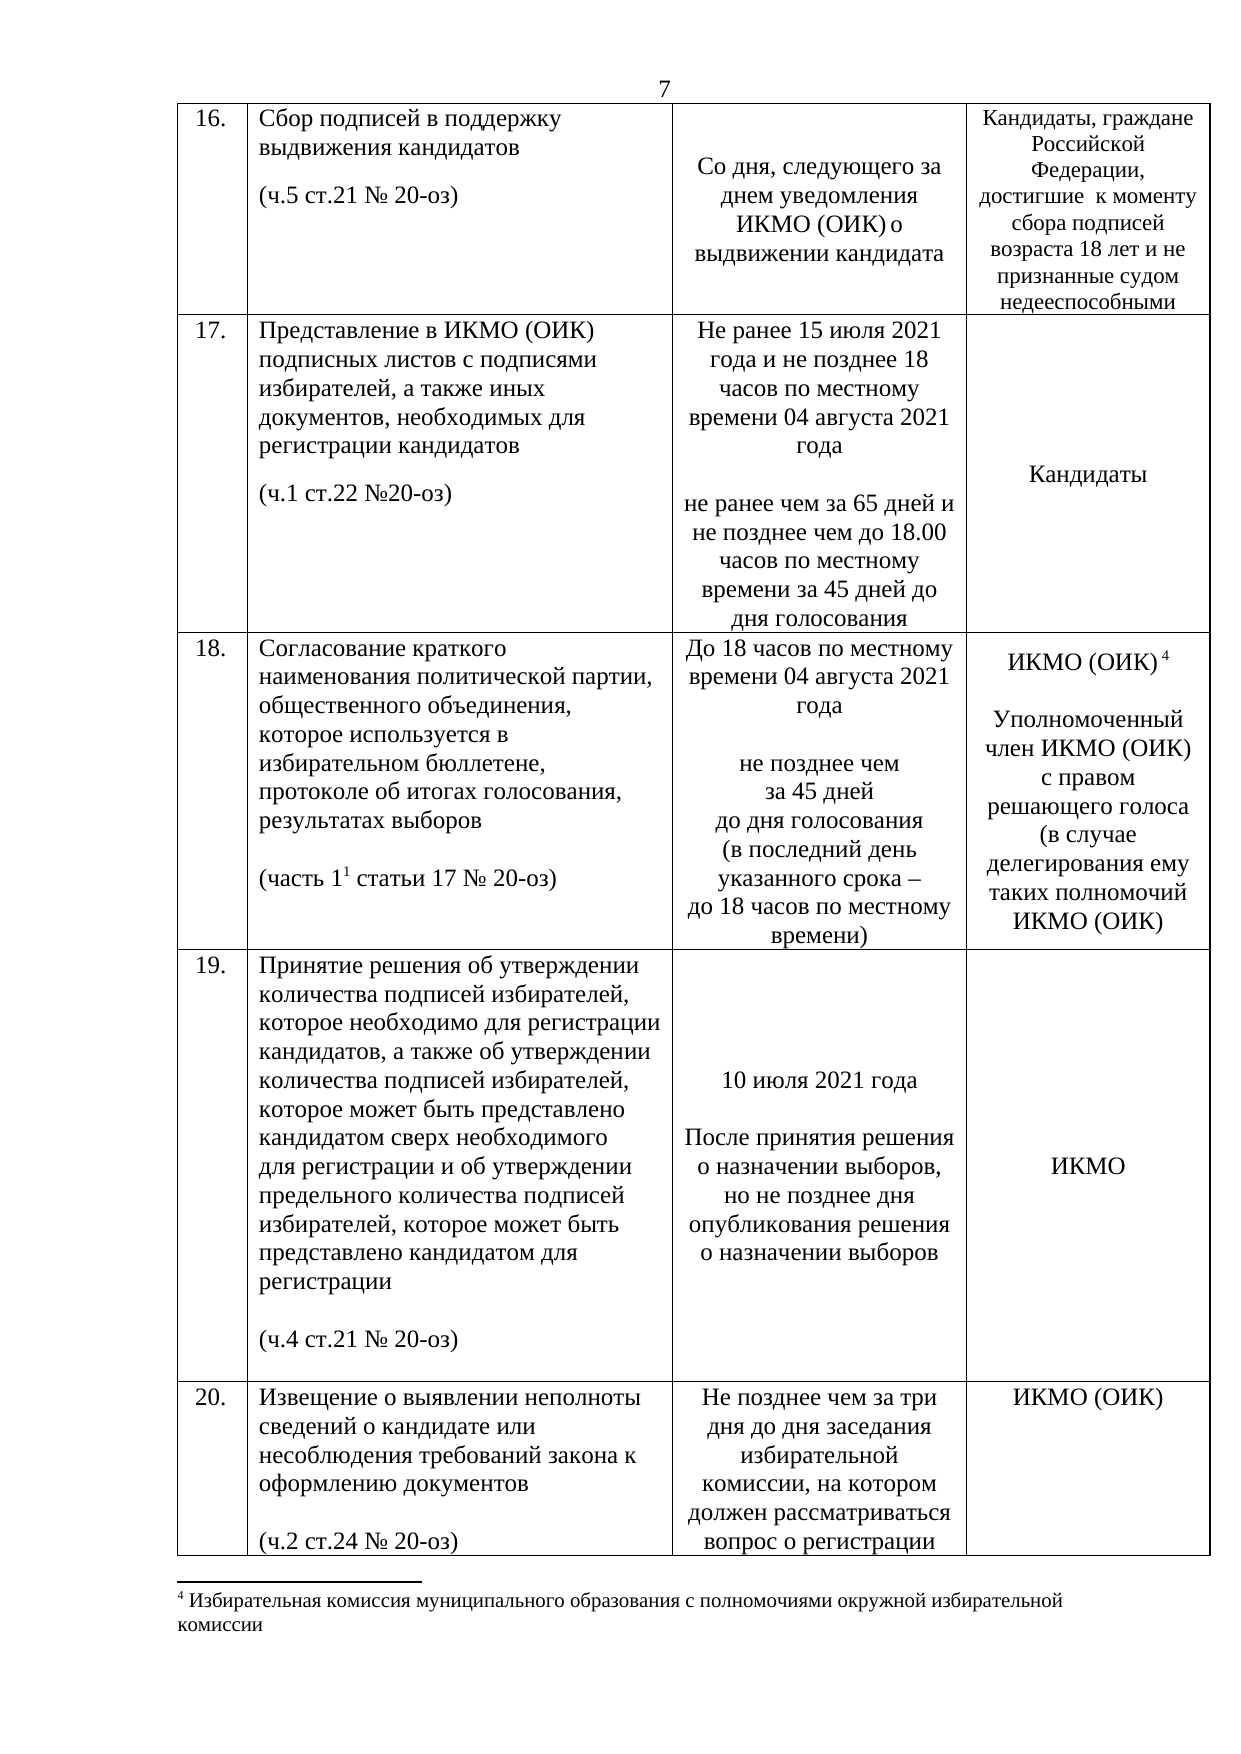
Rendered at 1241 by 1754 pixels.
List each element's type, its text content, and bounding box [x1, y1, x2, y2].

table_cell ИКМО (ОИК) [967, 1382, 1209, 1555]
table_cell ИКМО (ОИК) Уполномоченный член ИКМО (ОИК) с правом решающего голоса (в случае делегирования ему таких полномочий ИКМО (ОИК) [967, 633, 1209, 949]
table_cell Со дня, следующего за днем уведомления ИКМО (ОИК) о выдвижении кандидата [673, 104, 966, 314]
table_cell Представление в ИКМО (ОИК) подписных листов с подписями избирателей, а также иных документов, необходимых для регистрации кандидатов (ч.1 ст.22 №20-оз) [248, 315, 672, 632]
table_cell 17. [178, 315, 247, 632]
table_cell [248, 1382, 672, 1555]
table_cell 10 июля 2021 года После принятия решения о назначении выборов, но не позднее дня опубликования решения о назначении выборов [673, 950, 966, 1381]
table_cell 16. [178, 104, 247, 314]
table_cell ИКМО [967, 950, 1209, 1381]
table_cell Кандидаты, граждане Российской Федерации, достигшие к моменту сбора подписей возраста 18 лет и не признанные судом недееспособными [967, 104, 1209, 314]
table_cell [673, 1382, 966, 1555]
table_cell 19. [178, 950, 247, 1381]
table_cell Сбор подписей в поддержку выдвижения кандидатов (ч.5 ст.21 № 20-оз) [248, 104, 672, 314]
table_cell Кандидаты [967, 315, 1209, 632]
table_cell Принятие решения об утверждении количества подписей избирателей, которое необходимо для регистрации кандидатов, а также об утверждении количества подписей избирателей, которое может быть представлено кандидатом сверх необходимого для регистрации и об утверждении предельного количества подписей избирателей, которое может быть представлено кандидатом для регистрации (ч.4 ст.21 № 20-оз) [248, 950, 672, 1381]
table_cell Согласование краткого наименования политической партии, общественного объединения, которое используется в избирательном бюллетене, протоколе об итогах голосования, результатах выборов (часть 11 статьи 17 № 20-оз) [248, 633, 672, 949]
table_cell Не ранее 15 июля 2021 года и не позднее 18 часов по местному времени 04 августа 2021 года не ранее чем за 65 дней и не позднее чем до 18.00 часов по местному времени за 45 дней до дня голосования [673, 315, 966, 632]
table_cell До 18 часов по местному времени 04 августа 2021 года не позднее чем за 45 дней до дня голосования (в последний день указанного срока – до 18 часов по местному времени) [673, 633, 966, 949]
table_cell 18. [178, 633, 247, 949]
table_cell 20. [178, 1382, 247, 1555]
